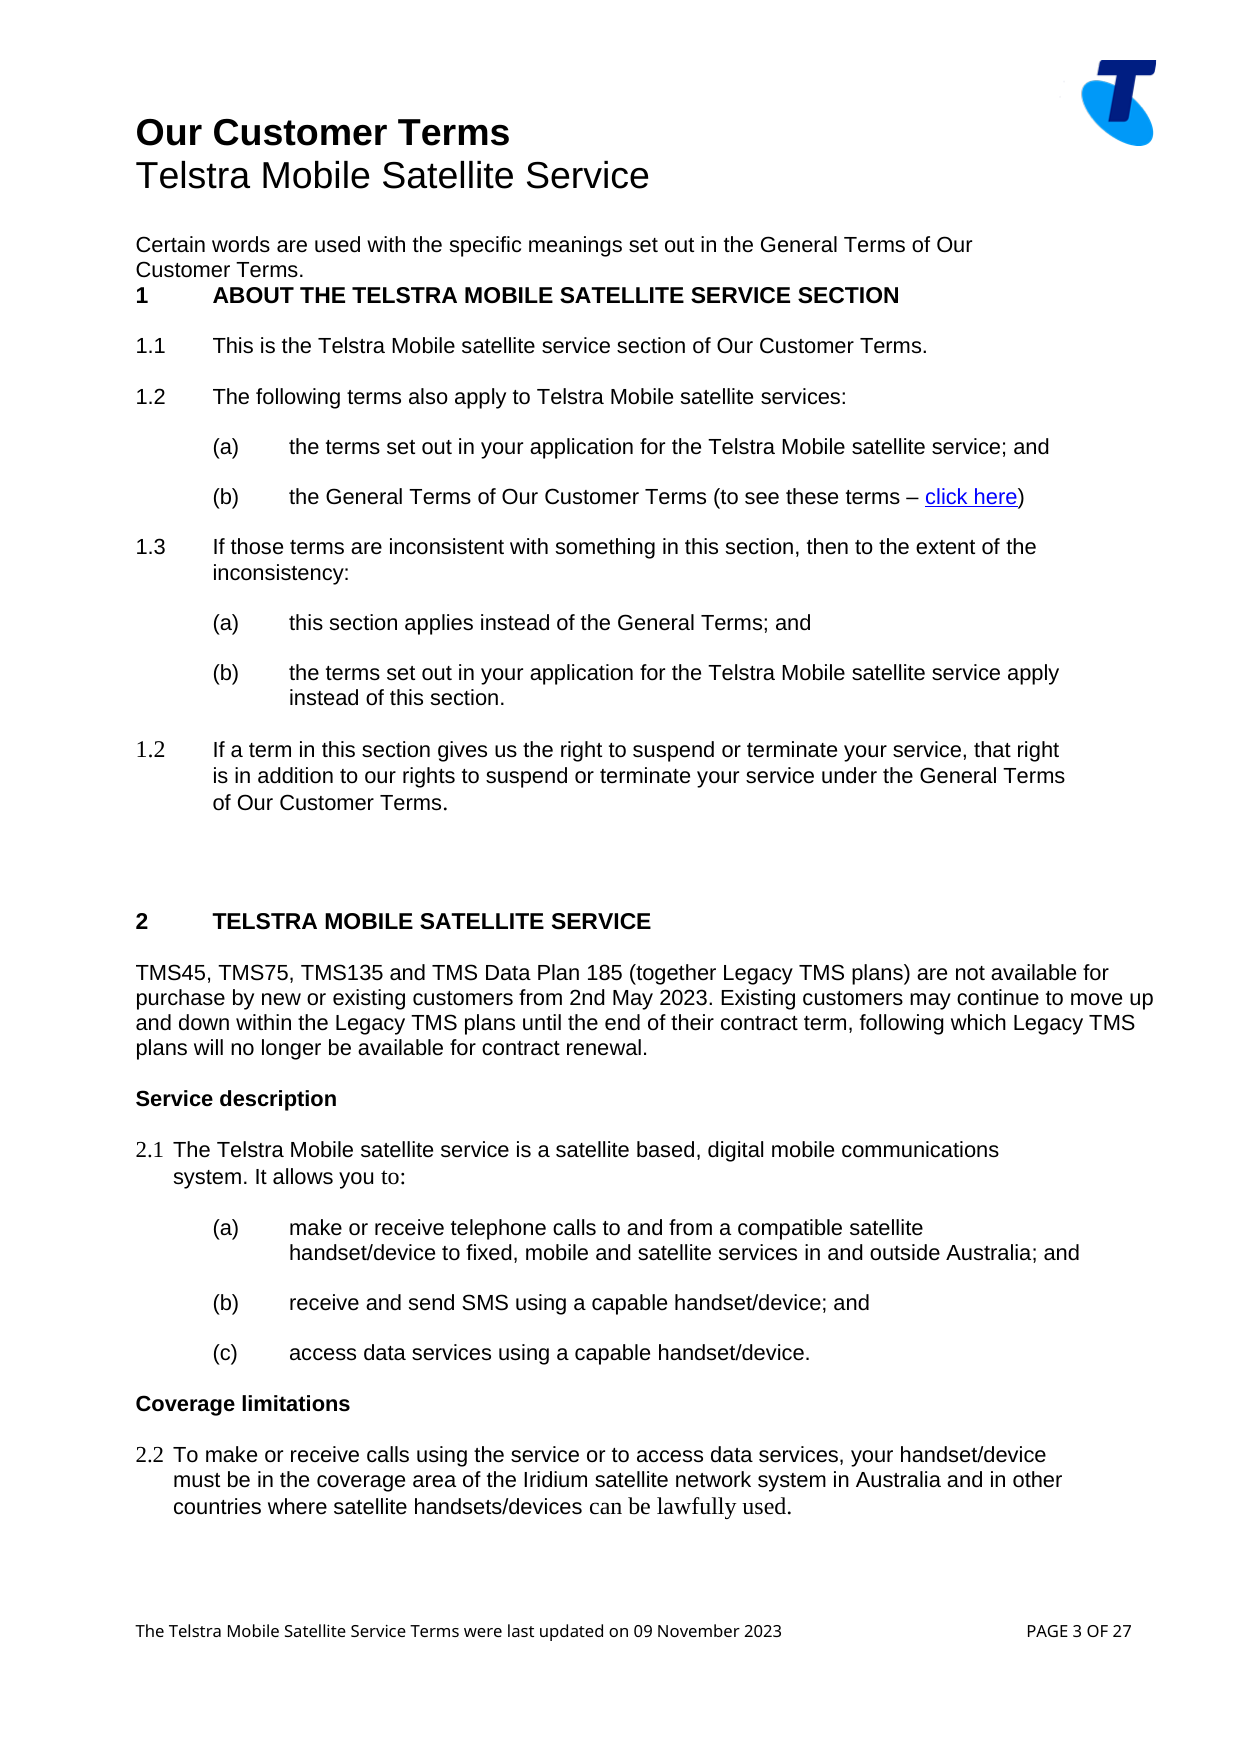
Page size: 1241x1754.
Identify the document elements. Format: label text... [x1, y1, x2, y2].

text Coverage limitations [135, 1391, 1171, 1416]
subtitle make or receive telephone calls to and from a compatible satellite handset/device to fixed, mobile and satellite services in and outside Australia; and [212, 1215, 1171, 1265]
subtitle receive and send SMS using a capable handset/device; and [212, 1290, 1171, 1315]
picture [941, 60, 1157, 146]
list this section applies instead of the General Terms; and [212, 609, 1171, 635]
subtitle the terms set out in your application for the Telstra Mobile satellite service; and [212, 434, 1171, 459]
list the terms set out in your application for the Telstra Mobile satellite service apply instead of this section. [212, 660, 1112, 710]
text Service description [135, 1086, 1171, 1111]
subtitle the General Terms of Our Customer Terms (to see these terms – click here) [212, 484, 1171, 509]
subtitle If those terms are inconsistent with something in this section, then to the extent of the inconsistency: [135, 534, 1171, 584]
list If a term in this section gives us the right to suspend or terminate your service, that right is in addition to our rights to suspend or terminate your service under the General Terms of Our Customer Terms. [135, 735, 1074, 816]
subtitle The following terms also apply to Telstra Mobile satellite services: [135, 383, 1171, 409]
subtitle Telstra Mobile satellite service [135, 908, 1171, 935]
subtitle About the Telstra Mobile satellite service Section [135, 282, 1171, 308]
text Certain words are used with the specific meanings set out in the General Terms of Our Customer Terms. [135, 232, 1053, 282]
list The Telstra Mobile satellite service is a satellite based, digital mobile communications system. It allows you to: [135, 1136, 1074, 1190]
text TMS45, TMS75, TMS135 and TMS Data Plan 185 (together Legacy TMS plans) are not available for purchase by new or existing customers from 2nd May 2023. Existing customers may continue to move up and down within the Legacy TMS plans until the end of their contract term, following which Legacy TMS plans will no longer be available for contract renewal. [135, 960, 1171, 1061]
text To make or receive calls using the service or to access data services, your handset/device must be in the coverage area of the Iridium satellite network system in Australia and in other countries where satellite handsets/devices can be lawfully used. [135, 1441, 1074, 1520]
subtitle This is the Telstra Mobile satellite service section of Our Customer Terms. [135, 333, 1171, 358]
subtitle access data services using a capable handset/device. [212, 1340, 1171, 1366]
